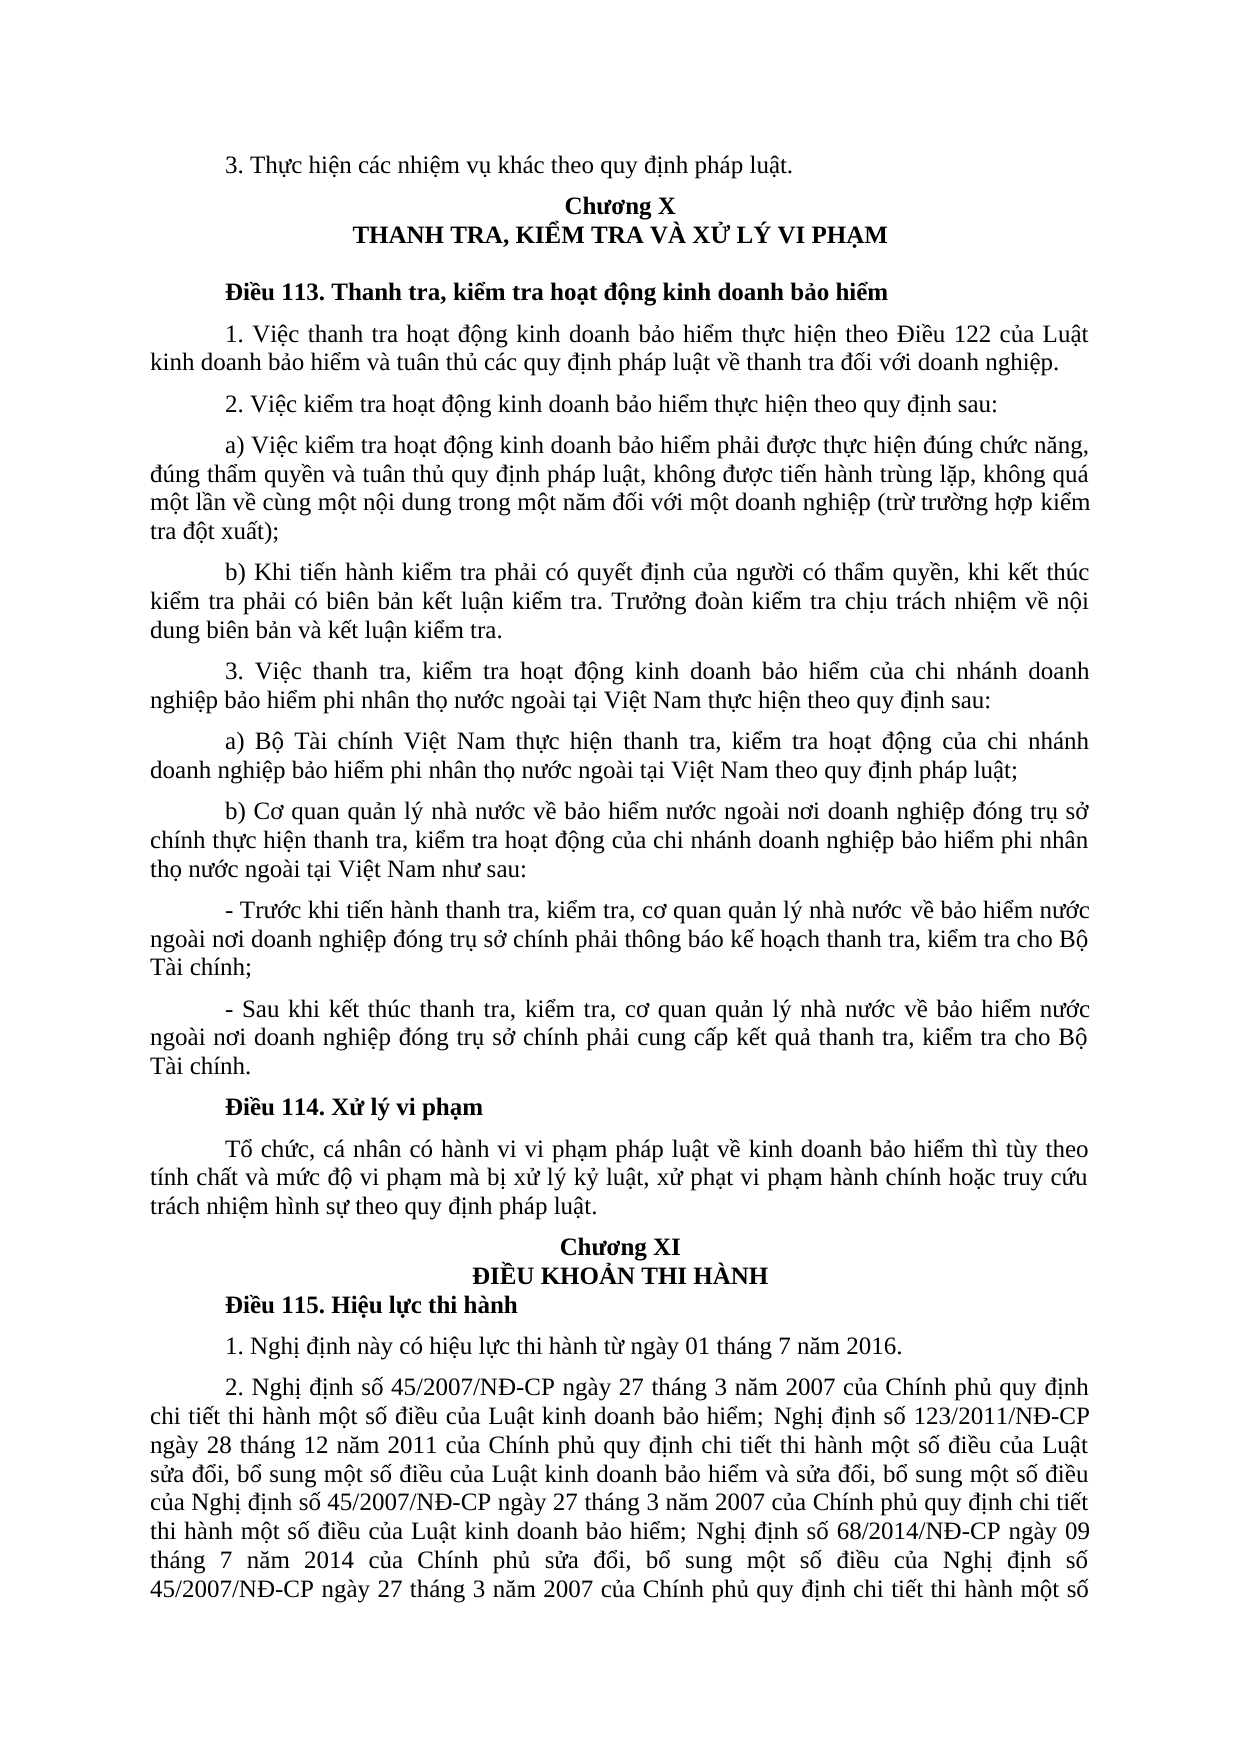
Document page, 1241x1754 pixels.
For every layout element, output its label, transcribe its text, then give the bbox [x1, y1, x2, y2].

text Chương X [150, 191, 1090, 220]
text b) Cơ quan quản lý nhà nước về bảo hiểm nước ngoài nơi doanh nghiệp đóng trụ sở chính thực hiện thanh tra, kiểm tra hoạt động của chi nhánh doanh nghiệp bảo hiểm phi nhân thọ nước ngoài tại Việt Nam như sau: [150, 796, 1090, 882]
text 3. Thực hiện các nhiệm vụ khác theo quy định pháp luật. [150, 150, 1090, 179]
text 1. Việc thanh tra hoạt động kinh doanh bảo hiểm thực hiện theo Điều 122 của Luật kinh doanh bảo hiểm và tuân thủ các quy định pháp luật về thanh tra đối với doanh nghiệp. [150, 319, 1090, 376]
text Điều 114. Xử lý vi phạm [150, 1092, 1090, 1121]
text Chương XI [150, 1232, 1090, 1261]
text - Trước khi tiến hành thanh tra, kiểm tra, cơ quan quản lý nhà nước về bảo hiểm nước ngoài nơi doanh nghiệp đóng trụ sở chính phải thông báo kế hoạch thanh tra, kiểm tra cho Bộ Tài chính; [150, 895, 1090, 981]
text 3. Việc thanh tra, kiểm tra hoạt động kinh doanh bảo hiểm của chi nhánh doanh nghiệp bảo hiểm phi nhân thọ nước ngoài tại Việt Nam thực hiện theo quy định sau: [150, 656, 1090, 714]
text Tổ chức, cá nhân có hành vi vi phạm pháp luật về kinh doanh bảo hiểm thì tùy theo tính chất và mức độ vi phạm mà bị xử lý kỷ luật, xử phạt vi phạm hành chính hoặc truy cứu trách nhiệm hình sự theo quy định pháp luật. [150, 1134, 1090, 1220]
text Điều 115. Hiệu lực thi hành [150, 1290, 1090, 1319]
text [150, 1372, 1090, 1602]
text a) Việc kiểm tra hoạt động kinh doanh bảo hiểm phải được thực hiện đúng chức năng, đúng thẩm quyền và tuân thủ quy định pháp luật, không được tiến hành trùng lặp, không quá một lần về cùng một nội dung trong một năm đối với một doanh nghiệp (trừ trường hợp kiểm tra đột xuất); [150, 430, 1090, 545]
text a) Bộ Tài chính Việt Nam thực hiện thanh tra, kiểm tra hoạt động của chi nhánh doanh nghiệp bảo hiểm phi nhân thọ nước ngoài tại Việt Nam theo quy định pháp luật; [150, 726, 1090, 784]
text Điều 113. Thanh tra, kiểm tra hoạt động kinh doanh bảo hiểm [150, 277, 1090, 306]
text b) Khi tiến hành kiểm tra phải có quyết định của người có thẩm quyền, khi kết thúc kiểm tra phải có biên bản kết luận kiểm tra. Trưởng đoàn kiểm tra chịu trách nhiệm về nội dung biên bản và kết luận kiểm tra. [150, 557, 1090, 644]
text 2. Việc kiểm tra hoạt động kinh doanh bảo hiểm thực hiện theo quy định sau: [150, 389, 1090, 417]
text ĐIỀU KHOẢN THI HÀNH [150, 1261, 1090, 1290]
text THANH TRA, KIỂM TRA VÀ XỬ LÝ VI PHẠM [150, 220, 1090, 249]
text - Sau khi kết thúc thanh tra, kiểm tra, cơ quan quản lý nhà nước về bảo hiểm nước ngoài nơi doanh nghiệp đóng trụ sở chính phải cung cấp kết quả thanh tra, kiểm tra cho Bộ Tài chính. [150, 994, 1090, 1080]
text 1. Nghị định này có hiệu lực thi hành từ ngày 01 tháng 7 năm 2016. [150, 1331, 1090, 1360]
